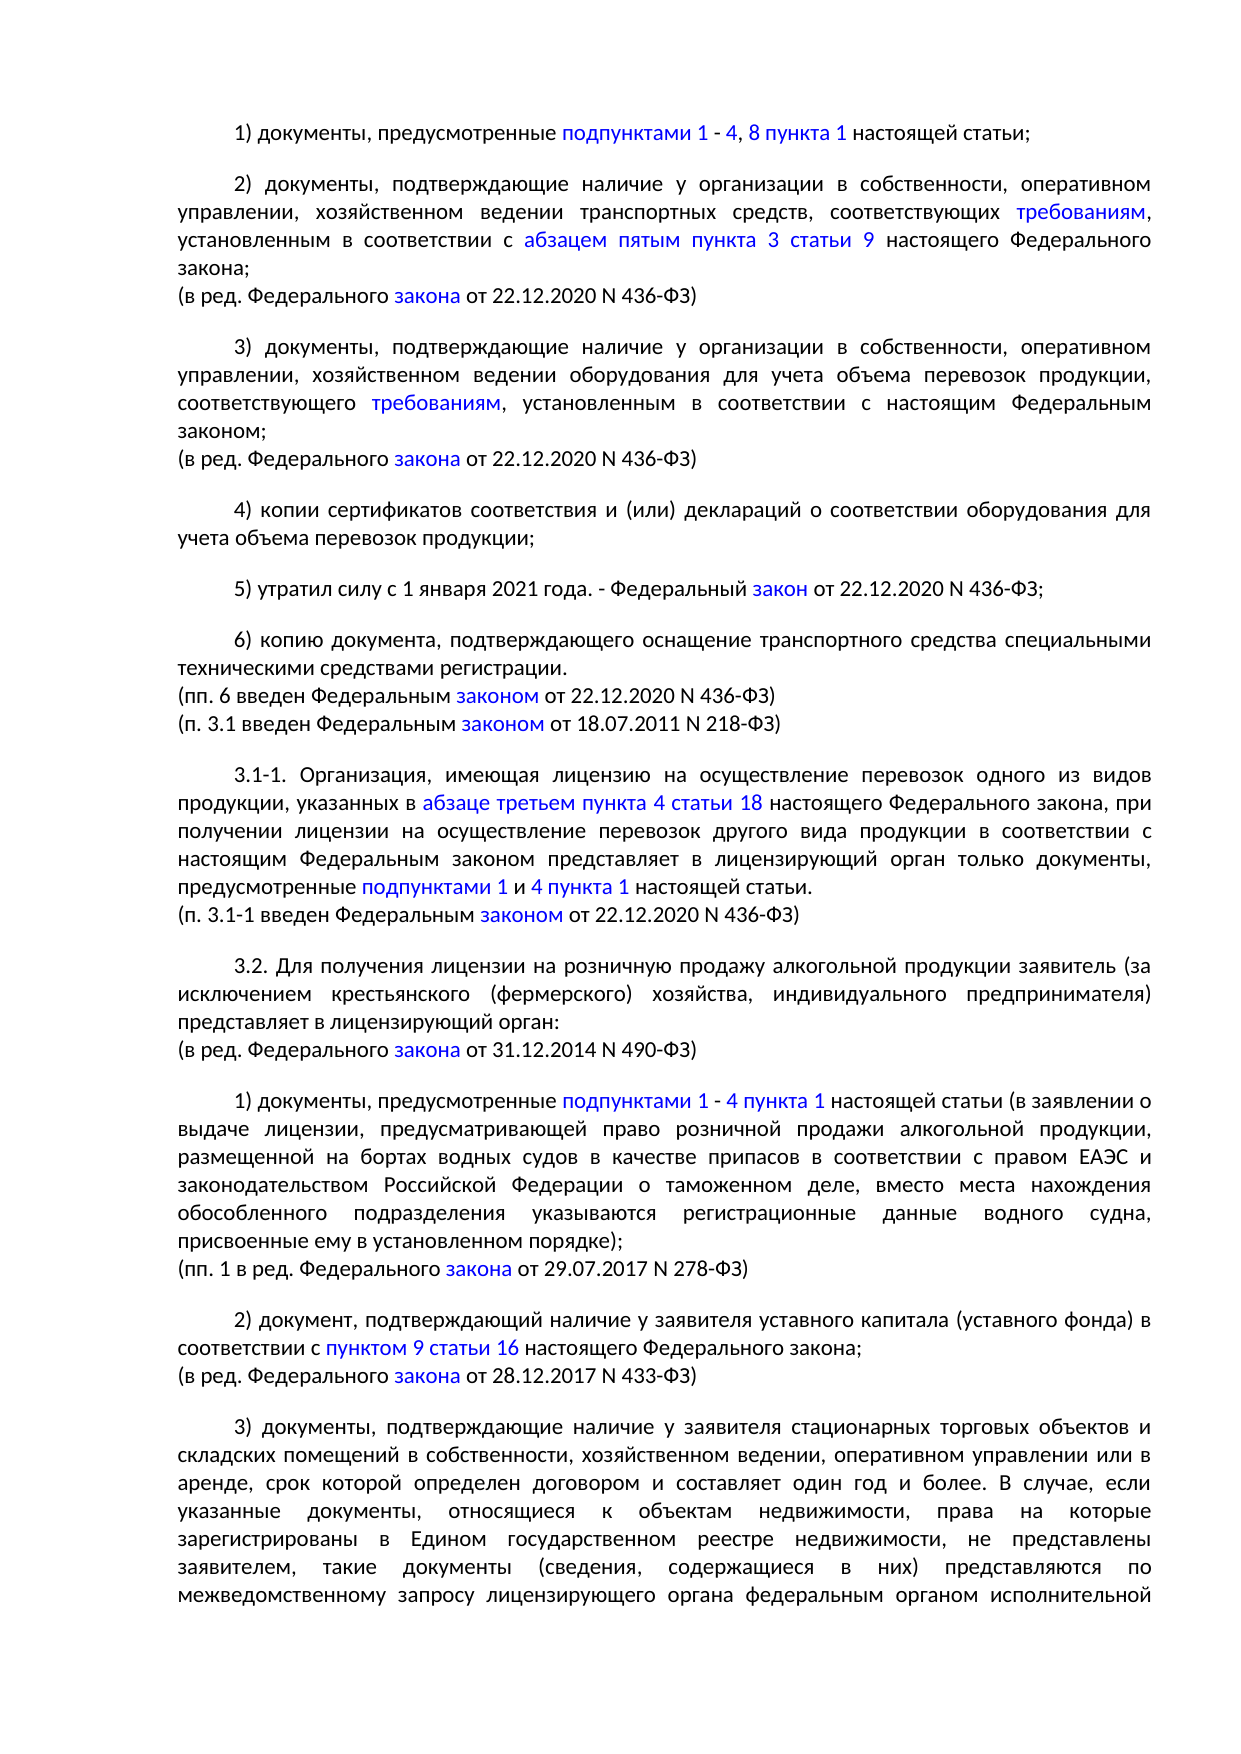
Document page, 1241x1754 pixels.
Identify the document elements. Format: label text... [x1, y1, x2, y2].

text 5) утратил силу с 1 января 2021 года. - Федеральный закон от 22.12.2020 N 436-ФЗ; [177, 574, 1152, 602]
text (п. 3.1 введен Федеральным законом от 18.07.2011 N 218-ФЗ) [177, 709, 1152, 737]
text 3.1-1. Организация, имеющая лицензию на осуществление перевозок одного из видов продукции, указанных в абзаце третьем пункта 4 статьи 18 настоящего Федерального закона, при получении лицензии на осуществление перевозок другого вида продукции в соответствии с настоящим Федеральным законом представляет в лицензирующий орган только документы, предусмотренные подпунктами 1 и 4 пункта 1 настоящей статьи. [177, 760, 1152, 900]
text (в ред. Федерального закона от 31.12.2014 N 490-ФЗ) [177, 1035, 1152, 1063]
text (пп. 6 введен Федеральным законом от 22.12.2020 N 436-ФЗ) [177, 681, 1152, 709]
text (в ред. Федерального закона от 22.12.2020 N 436-ФЗ) [177, 444, 1152, 472]
text 3) документы, подтверждающие наличие у организации в собственности, оперативном управлении, хозяйственном ведении оборудования для учета объема перевозок продукции, соответствующего требованиям, установленным в соответствии с настоящим Федеральным законом; [177, 332, 1152, 444]
text (в ред. Федерального закона от 28.12.2017 N 433-ФЗ) [177, 1361, 1152, 1389]
text (в ред. Федерального закона от 22.12.2020 N 436-ФЗ) [177, 281, 1152, 309]
text 2) документ, подтверждающий наличие у заявителя уставного капитала (уставного фонда) в соответствии с пунктом 9 статьи 16 настоящего Федерального закона; [177, 1305, 1152, 1361]
text 1) документы, предусмотренные подпунктами 1 - 4, 8 пункта 1 настоящей статьи; [177, 118, 1152, 146]
text (п. 3.1-1 введен Федеральным законом от 22.12.2020 N 436-ФЗ) [177, 900, 1152, 928]
text 4) копии сертификатов соответствия и (или) деклараций о соответствии оборудования для учета объема перевозок продукции; [177, 495, 1152, 551]
text 1) документы, предусмотренные подпунктами 1 - 4 пункта 1 настоящей статьи (в заявлении о выдаче лицензии, предусматривающей право розничной продажи алкогольной продукции, размещенной на бортах водных судов в качестве припасов в соответствии с правом ЕАЭС и законодательством Российской Федерации о таможенном деле, вместо места нахождения обособленного подразделения указываются регистрационные данные водного судна, присвоенные ему в установленном порядке); [177, 1086, 1152, 1254]
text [177, 1412, 1152, 1608]
text 6) копию документа, подтверждающего оснащение транспортного средства специальными техническими средствами регистрации. [177, 625, 1152, 681]
text 3.2. Для получения лицензии на розничную продажу алкогольной продукции заявитель (за исключением крестьянского (фермерского) хозяйства, индивидуального предпринимателя) представляет в лицензирующий орган: [177, 951, 1152, 1035]
text 2) документы, подтверждающие наличие у организации в собственности, оперативном управлении, хозяйственном ведении транспортных средств, соответствующих требованиям, установленным в соответствии с абзацем пятым пункта 3 статьи 9 настоящего Федерального закона; [177, 169, 1152, 281]
text (пп. 1 в ред. Федерального закона от 29.07.2017 N 278-ФЗ) [177, 1254, 1152, 1282]
